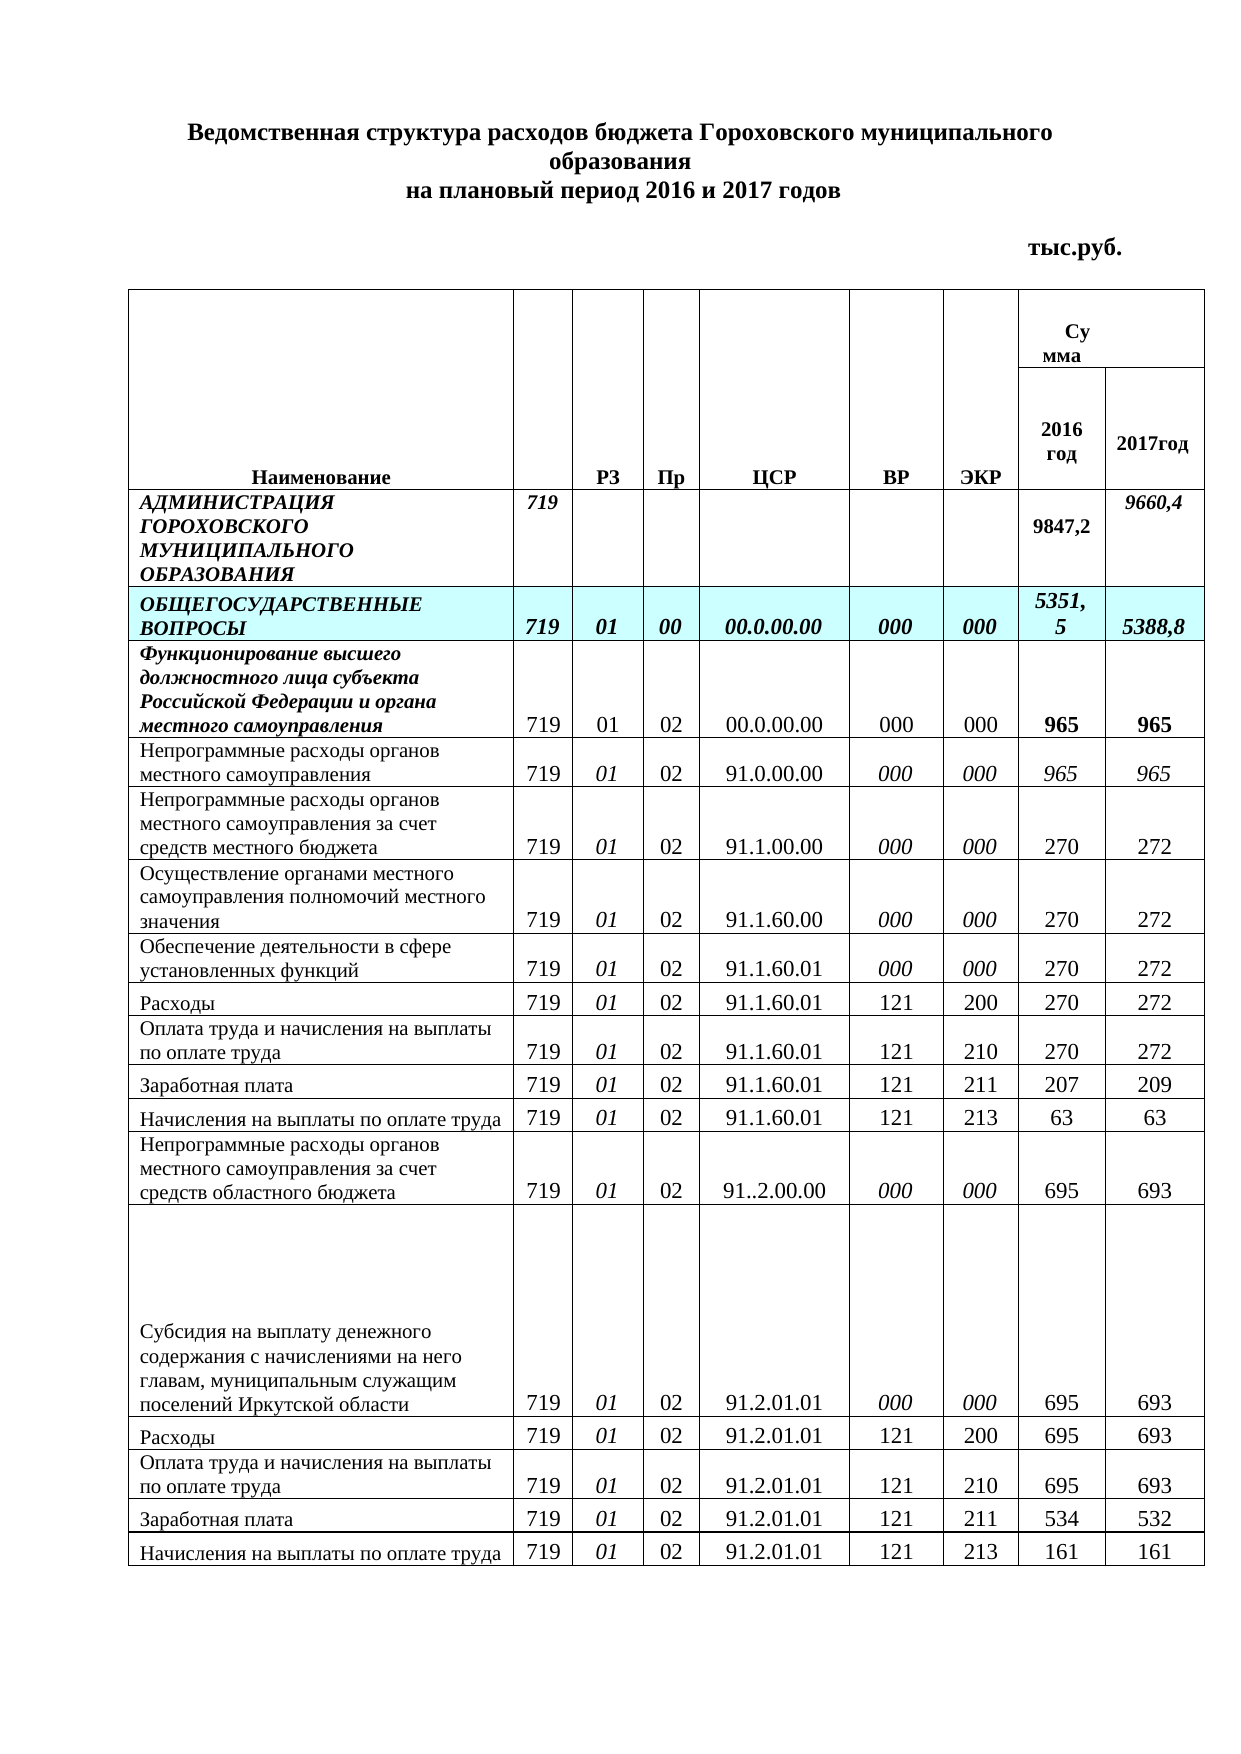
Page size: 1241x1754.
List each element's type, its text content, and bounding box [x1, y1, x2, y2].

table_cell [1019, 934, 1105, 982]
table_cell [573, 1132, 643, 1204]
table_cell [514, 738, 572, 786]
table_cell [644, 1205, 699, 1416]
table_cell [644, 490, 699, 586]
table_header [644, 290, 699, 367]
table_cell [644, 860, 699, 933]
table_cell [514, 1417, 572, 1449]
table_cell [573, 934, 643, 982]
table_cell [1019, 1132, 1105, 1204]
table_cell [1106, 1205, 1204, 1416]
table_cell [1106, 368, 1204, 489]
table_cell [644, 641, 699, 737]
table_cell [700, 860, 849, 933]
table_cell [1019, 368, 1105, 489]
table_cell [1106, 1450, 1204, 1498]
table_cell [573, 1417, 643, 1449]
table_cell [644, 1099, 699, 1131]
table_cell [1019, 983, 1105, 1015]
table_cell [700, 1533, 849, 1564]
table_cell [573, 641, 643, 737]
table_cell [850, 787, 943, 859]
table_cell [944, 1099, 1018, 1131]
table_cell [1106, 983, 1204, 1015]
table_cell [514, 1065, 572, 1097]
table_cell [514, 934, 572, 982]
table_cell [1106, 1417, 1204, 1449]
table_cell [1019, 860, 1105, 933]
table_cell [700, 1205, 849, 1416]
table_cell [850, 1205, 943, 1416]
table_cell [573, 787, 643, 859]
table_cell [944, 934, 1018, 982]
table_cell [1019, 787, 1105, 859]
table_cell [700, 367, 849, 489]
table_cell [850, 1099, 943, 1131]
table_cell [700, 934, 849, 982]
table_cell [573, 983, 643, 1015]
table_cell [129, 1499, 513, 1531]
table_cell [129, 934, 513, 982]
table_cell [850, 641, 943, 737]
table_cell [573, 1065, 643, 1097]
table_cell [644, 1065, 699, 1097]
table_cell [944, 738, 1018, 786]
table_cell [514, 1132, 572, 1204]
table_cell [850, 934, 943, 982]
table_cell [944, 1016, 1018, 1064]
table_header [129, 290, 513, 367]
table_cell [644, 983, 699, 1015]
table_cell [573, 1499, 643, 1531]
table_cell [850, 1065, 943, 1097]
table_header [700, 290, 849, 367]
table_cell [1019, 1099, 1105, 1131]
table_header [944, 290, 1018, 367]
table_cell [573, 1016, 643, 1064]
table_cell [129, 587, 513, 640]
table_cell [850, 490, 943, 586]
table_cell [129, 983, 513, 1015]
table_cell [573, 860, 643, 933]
text тыс.руб. [118, 232, 1122, 260]
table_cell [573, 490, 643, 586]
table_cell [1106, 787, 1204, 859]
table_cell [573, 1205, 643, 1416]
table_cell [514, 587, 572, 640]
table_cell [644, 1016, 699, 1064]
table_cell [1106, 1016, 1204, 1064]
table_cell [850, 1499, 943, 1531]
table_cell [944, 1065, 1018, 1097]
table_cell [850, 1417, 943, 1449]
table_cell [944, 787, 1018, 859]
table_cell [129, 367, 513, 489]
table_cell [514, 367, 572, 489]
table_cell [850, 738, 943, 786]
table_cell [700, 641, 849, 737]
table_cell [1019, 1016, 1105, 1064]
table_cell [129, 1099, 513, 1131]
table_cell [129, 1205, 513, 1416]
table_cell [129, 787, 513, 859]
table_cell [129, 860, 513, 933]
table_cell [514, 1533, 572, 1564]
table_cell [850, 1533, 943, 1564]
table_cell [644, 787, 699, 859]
text Ведомственная структура расходов бюджета Гороховского муниципального образования [118, 117, 1122, 175]
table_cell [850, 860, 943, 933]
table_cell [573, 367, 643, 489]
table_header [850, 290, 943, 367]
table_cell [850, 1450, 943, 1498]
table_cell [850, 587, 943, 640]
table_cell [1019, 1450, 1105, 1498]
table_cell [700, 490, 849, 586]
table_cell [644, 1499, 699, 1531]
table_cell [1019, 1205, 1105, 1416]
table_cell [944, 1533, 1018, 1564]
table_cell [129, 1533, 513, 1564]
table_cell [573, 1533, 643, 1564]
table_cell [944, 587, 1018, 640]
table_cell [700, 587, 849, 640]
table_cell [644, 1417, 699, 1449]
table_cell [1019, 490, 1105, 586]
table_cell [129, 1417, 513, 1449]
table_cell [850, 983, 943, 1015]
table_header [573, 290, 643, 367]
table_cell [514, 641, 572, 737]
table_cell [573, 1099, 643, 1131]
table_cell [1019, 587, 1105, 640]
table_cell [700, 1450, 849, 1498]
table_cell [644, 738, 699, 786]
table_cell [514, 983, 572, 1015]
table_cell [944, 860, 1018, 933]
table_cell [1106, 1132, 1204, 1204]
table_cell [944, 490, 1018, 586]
text на плановый период 2016 и 2017 годов [118, 175, 1122, 204]
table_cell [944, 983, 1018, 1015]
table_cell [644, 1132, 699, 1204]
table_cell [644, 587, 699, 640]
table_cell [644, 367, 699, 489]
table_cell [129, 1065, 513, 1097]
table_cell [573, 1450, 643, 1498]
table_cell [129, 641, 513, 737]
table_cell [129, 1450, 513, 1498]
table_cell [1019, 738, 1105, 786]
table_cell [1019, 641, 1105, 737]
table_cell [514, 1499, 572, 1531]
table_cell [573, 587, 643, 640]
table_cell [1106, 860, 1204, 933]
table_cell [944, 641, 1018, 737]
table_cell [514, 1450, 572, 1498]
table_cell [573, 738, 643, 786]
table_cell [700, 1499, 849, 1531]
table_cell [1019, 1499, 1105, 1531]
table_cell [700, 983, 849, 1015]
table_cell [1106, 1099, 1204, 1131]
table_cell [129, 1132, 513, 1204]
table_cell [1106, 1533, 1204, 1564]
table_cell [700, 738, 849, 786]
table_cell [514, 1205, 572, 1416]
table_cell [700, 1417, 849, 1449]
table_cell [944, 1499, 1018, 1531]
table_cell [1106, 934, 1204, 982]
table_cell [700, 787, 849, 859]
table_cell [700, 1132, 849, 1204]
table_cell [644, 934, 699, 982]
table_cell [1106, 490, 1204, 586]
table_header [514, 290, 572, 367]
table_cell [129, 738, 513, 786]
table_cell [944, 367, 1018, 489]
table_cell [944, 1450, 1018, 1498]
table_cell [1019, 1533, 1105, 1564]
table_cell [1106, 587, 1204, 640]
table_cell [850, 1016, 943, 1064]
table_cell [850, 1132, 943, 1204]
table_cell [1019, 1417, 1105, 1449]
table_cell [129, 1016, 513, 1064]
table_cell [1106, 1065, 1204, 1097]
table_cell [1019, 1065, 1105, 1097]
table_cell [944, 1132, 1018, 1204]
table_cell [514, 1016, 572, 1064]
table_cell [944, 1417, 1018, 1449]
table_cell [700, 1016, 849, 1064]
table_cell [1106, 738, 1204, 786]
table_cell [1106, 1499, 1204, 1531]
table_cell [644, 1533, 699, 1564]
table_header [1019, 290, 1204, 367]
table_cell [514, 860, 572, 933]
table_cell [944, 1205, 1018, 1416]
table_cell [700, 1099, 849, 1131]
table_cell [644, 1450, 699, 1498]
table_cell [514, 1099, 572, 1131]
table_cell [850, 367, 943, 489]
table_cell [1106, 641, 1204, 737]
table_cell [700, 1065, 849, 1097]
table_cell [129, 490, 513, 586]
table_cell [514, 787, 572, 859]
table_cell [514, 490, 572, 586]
